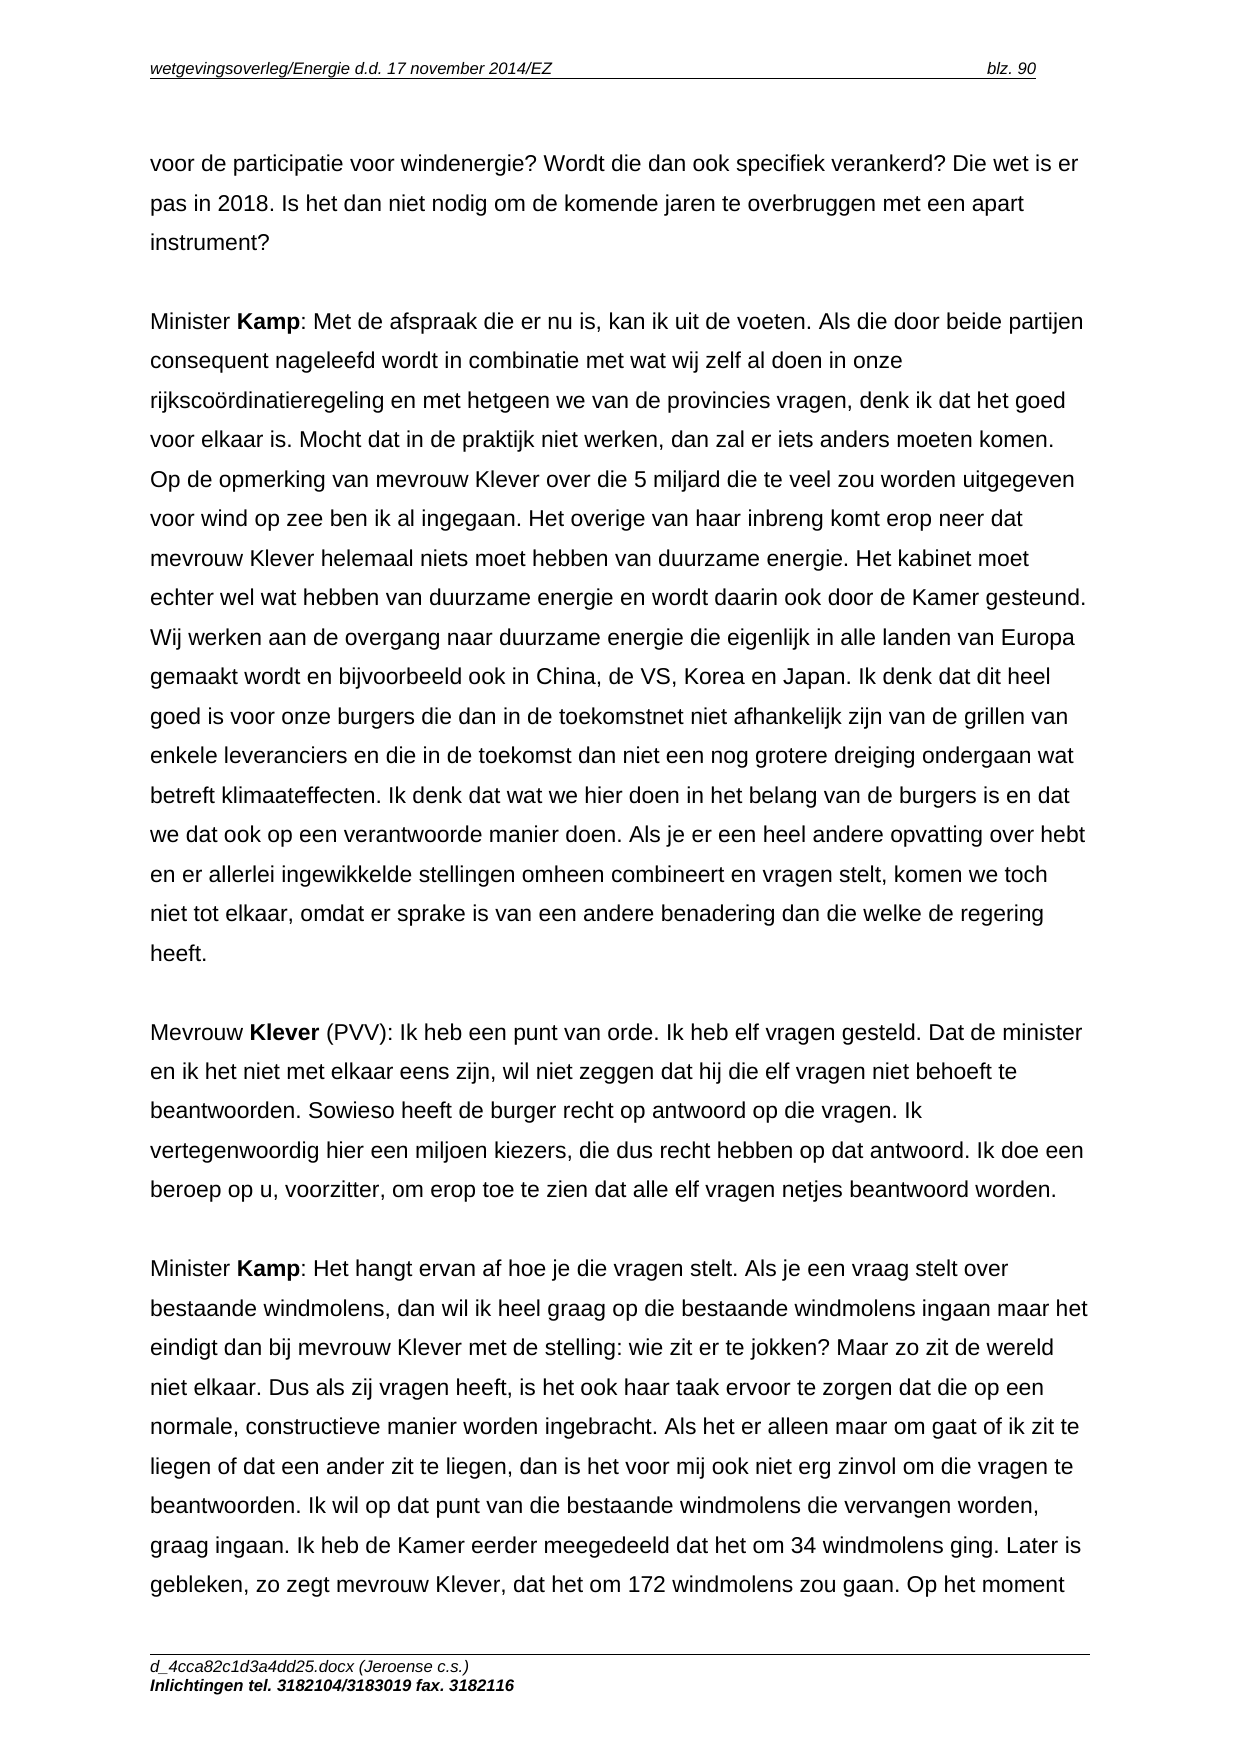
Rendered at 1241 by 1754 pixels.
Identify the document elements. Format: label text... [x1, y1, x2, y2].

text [150, 150, 1090, 255]
text Op de opmerking van mevrouw Klever over die 5 miljard die te veel zou worden uitgegeven voor wind op zee ben ik al ingegaan. Het overige van haar inbreng komt erop neer dat mevrouw Klever helemaal niets moet hebben van duurzame energie. Het kabinet moet echter wel wat hebben van duurzame energie en wordt daarin ook door de Kamer gesteund. Wij werken aan de overgang naar duurzame energie die eigenlijk in alle landen van Europa gemaakt wordt en bijvoorbeeld ook in China, de VS, Korea en Japan. Ik denk dat dit heel goed is voor onze burgers die dan in de toekomstnet niet afhankelijk zijn van de grillen van enkele leveranciers en die in de toekomst dan niet een nog grotere dreiging ondergaan wat betreft klimaateffecten. Ik denk dat wat we hier doen in het belang van de burgers is en dat we dat ook op een verantwoorde manier doen. Als je er een heel andere opvatting over hebt en er allerlei ingewikkelde stellingen omheen combineert en vragen stelt, komen we toch niet tot elkaar, omdat er sprake is van een andere benadering dan die welke de regering heeft. [150, 466, 1090, 966]
text Minister Kamp: Met de afspraak die er nu is, kan ik uit de voeten. Als die door beide partijen consequent nageleefd wordt in combinatie met wat wij zelf al doen in onze rijkscoördinatieregeling en met hetgeen we van de provincies vragen, denk ik dat het goed voor elkaar is. Mocht dat in de praktijk niet werken, dan zal er iets anders moeten komen. [150, 308, 1090, 453]
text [150, 1255, 1090, 1598]
text Mevrouw Klever (PVV): Ik heb een punt van orde. Ik heb elf vragen gesteld. Dat de minister en ik het niet met elkaar eens zijn, wil niet zeggen dat hij die elf vragen niet behoeft te beantwoorden. Sowieso heeft de burger recht op antwoord op die vragen. Ik vertegenwoordig hier een miljoen kiezers, die dus recht hebben op dat antwoord. Ik doe een beroep op u, voorzitter, om erop toe te zien dat alle elf vragen netjes beantwoord worden. [150, 1018, 1090, 1203]
